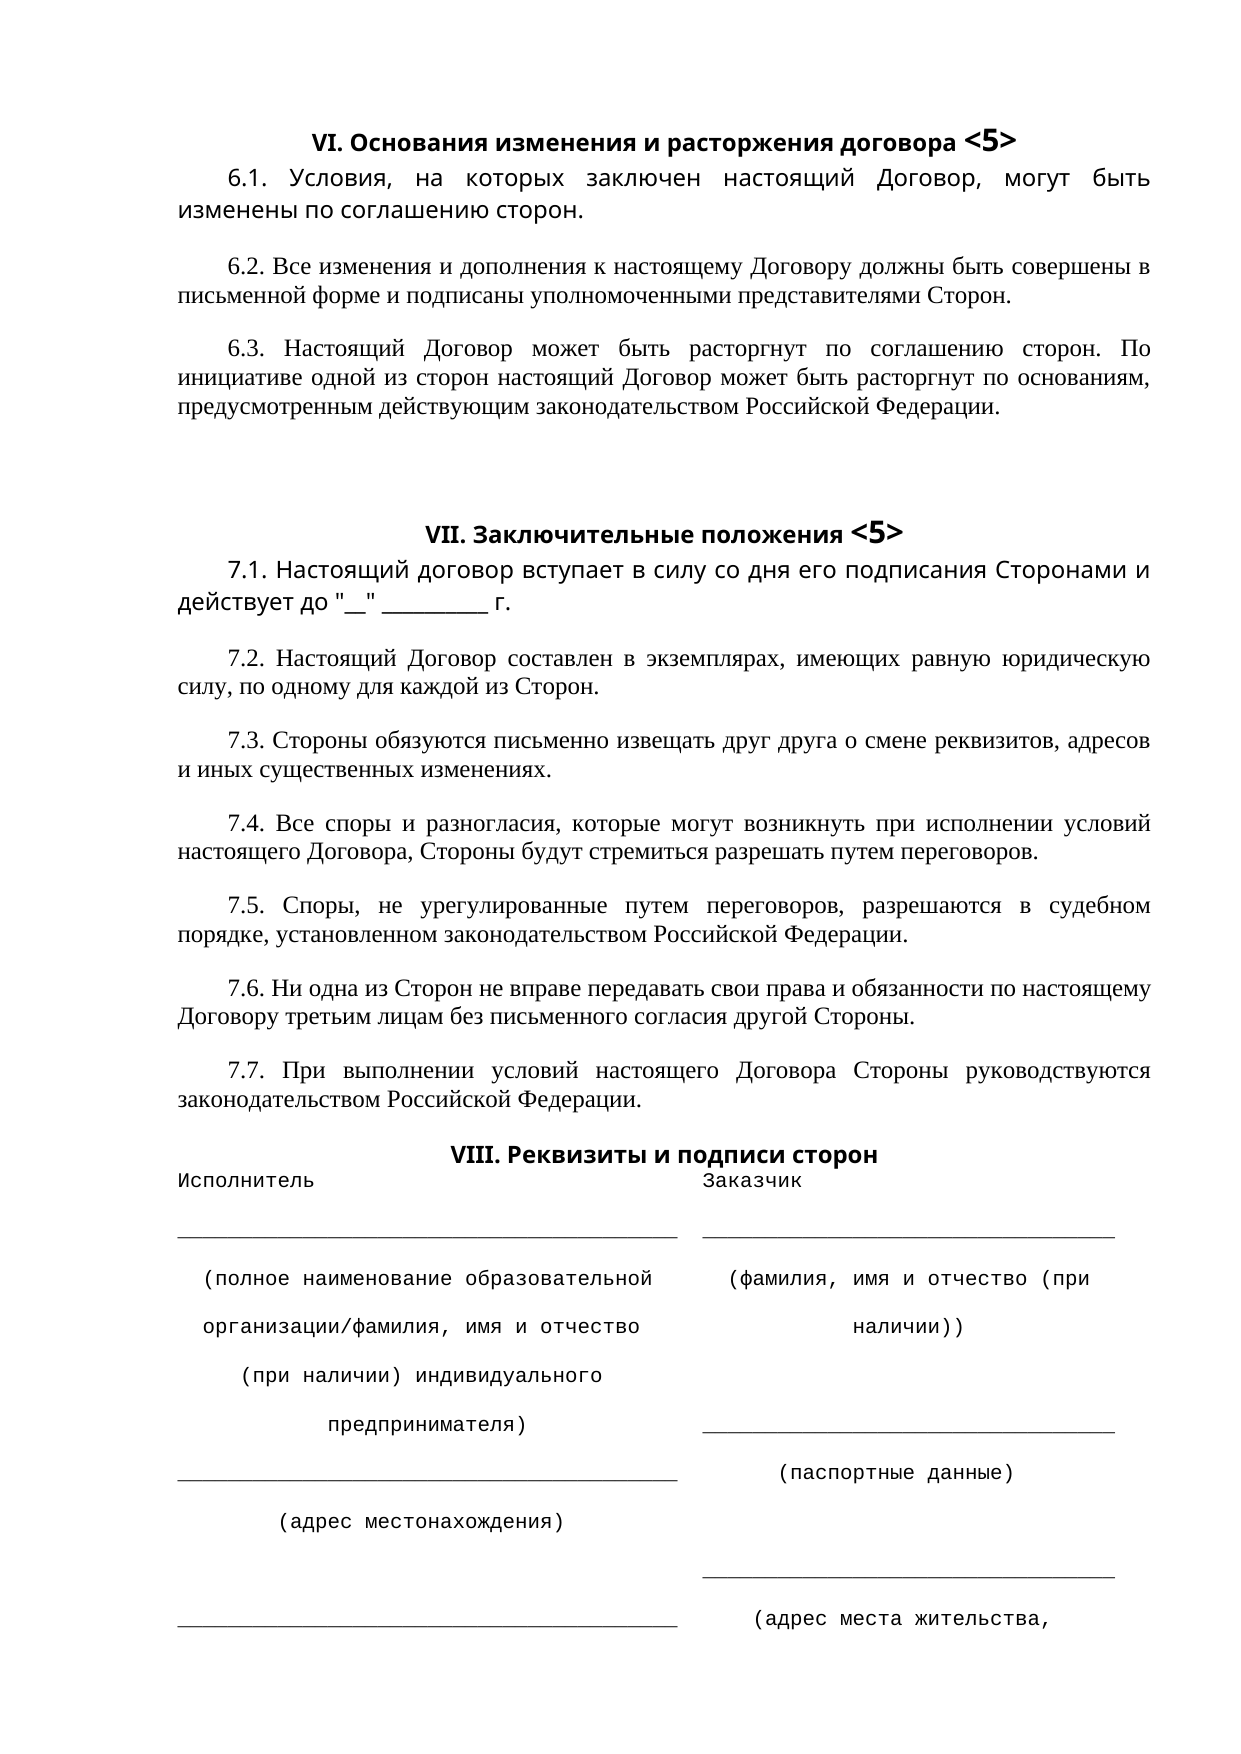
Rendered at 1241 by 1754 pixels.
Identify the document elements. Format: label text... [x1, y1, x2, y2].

text Исполнитель Заказчик [177, 1170, 1152, 1194]
text (полное наименование образовательной (фамилия, имя и отчество (при [177, 1268, 1152, 1291]
text ________________________________________ (адрес места жительства, [177, 1608, 1152, 1632]
text 6.2. Все изменения и дополнения к настоящему Договору должны быть совершены в письменной форме и подписаны уполномоченными представителями Сторон. [177, 251, 1152, 308]
text VII. Заключительные положения <5> [177, 510, 1152, 552]
text 6.3. Настоящий Договор может быть расторгнут по соглашению сторон. По инициативе одной из сторон настоящий Договор может быть расторгнут по основаниям, предусмотренным действующим законодательством Российской Федерации. [177, 333, 1152, 420]
text _________________________________ [177, 1559, 1152, 1583]
text организации/фамилия, имя и отчество наличии)) [177, 1316, 1152, 1340]
text (при наличии) индивидуального [177, 1365, 1152, 1388]
text 7.6. Ни одна из Сторон не вправе передавать свои права и обязанности по настоящему Договору третьим лицам без письменного согласия другой Стороны. [177, 973, 1152, 1030]
text VIII. Реквизиты и подписи сторон [177, 1138, 1152, 1170]
text VI. Основания изменения и расторжения договора <5> [177, 118, 1152, 161]
text ________________________________________ (паспортные данные) [177, 1462, 1152, 1486]
text 7.3. Стороны обязуются письменно извещать друг друга о смене реквизитов, адресов и иных существенных изменениях. [177, 725, 1152, 783]
text 7.1. Настоящий договор вступает в силу со дня его подписания Сторонами и действует до "__" __________ г. [177, 552, 1152, 618]
text (адрес местонахождения) [177, 1511, 1152, 1534]
text 7.7. При выполнении условий настоящего Договора Стороны руководствуются законодательством Российской Федерации. [177, 1055, 1152, 1113]
text ________________________________________ _________________________________ [177, 1219, 1152, 1243]
text 7.4. Все споры и разногласия, которые могут возникнуть при исполнении условий настоящего Договора, Стороны будут стремиться разрешать путем переговоров. [177, 808, 1152, 865]
text 7.5. Споры, не урегулированные путем переговоров, разрешаются в судебном порядке, установленном законодательством Российской Федерации. [177, 890, 1152, 948]
text предпринимателя) _________________________________ [177, 1413, 1152, 1437]
text 7.2. Настоящий Договор составлен в экземплярах, имеющих равную юридическую силу, по одному для каждой из Сторон. [177, 643, 1152, 700]
text 6.1. Условия, на которых заключен настоящий Договор, могут быть изменены по соглашению сторон. [177, 161, 1152, 226]
